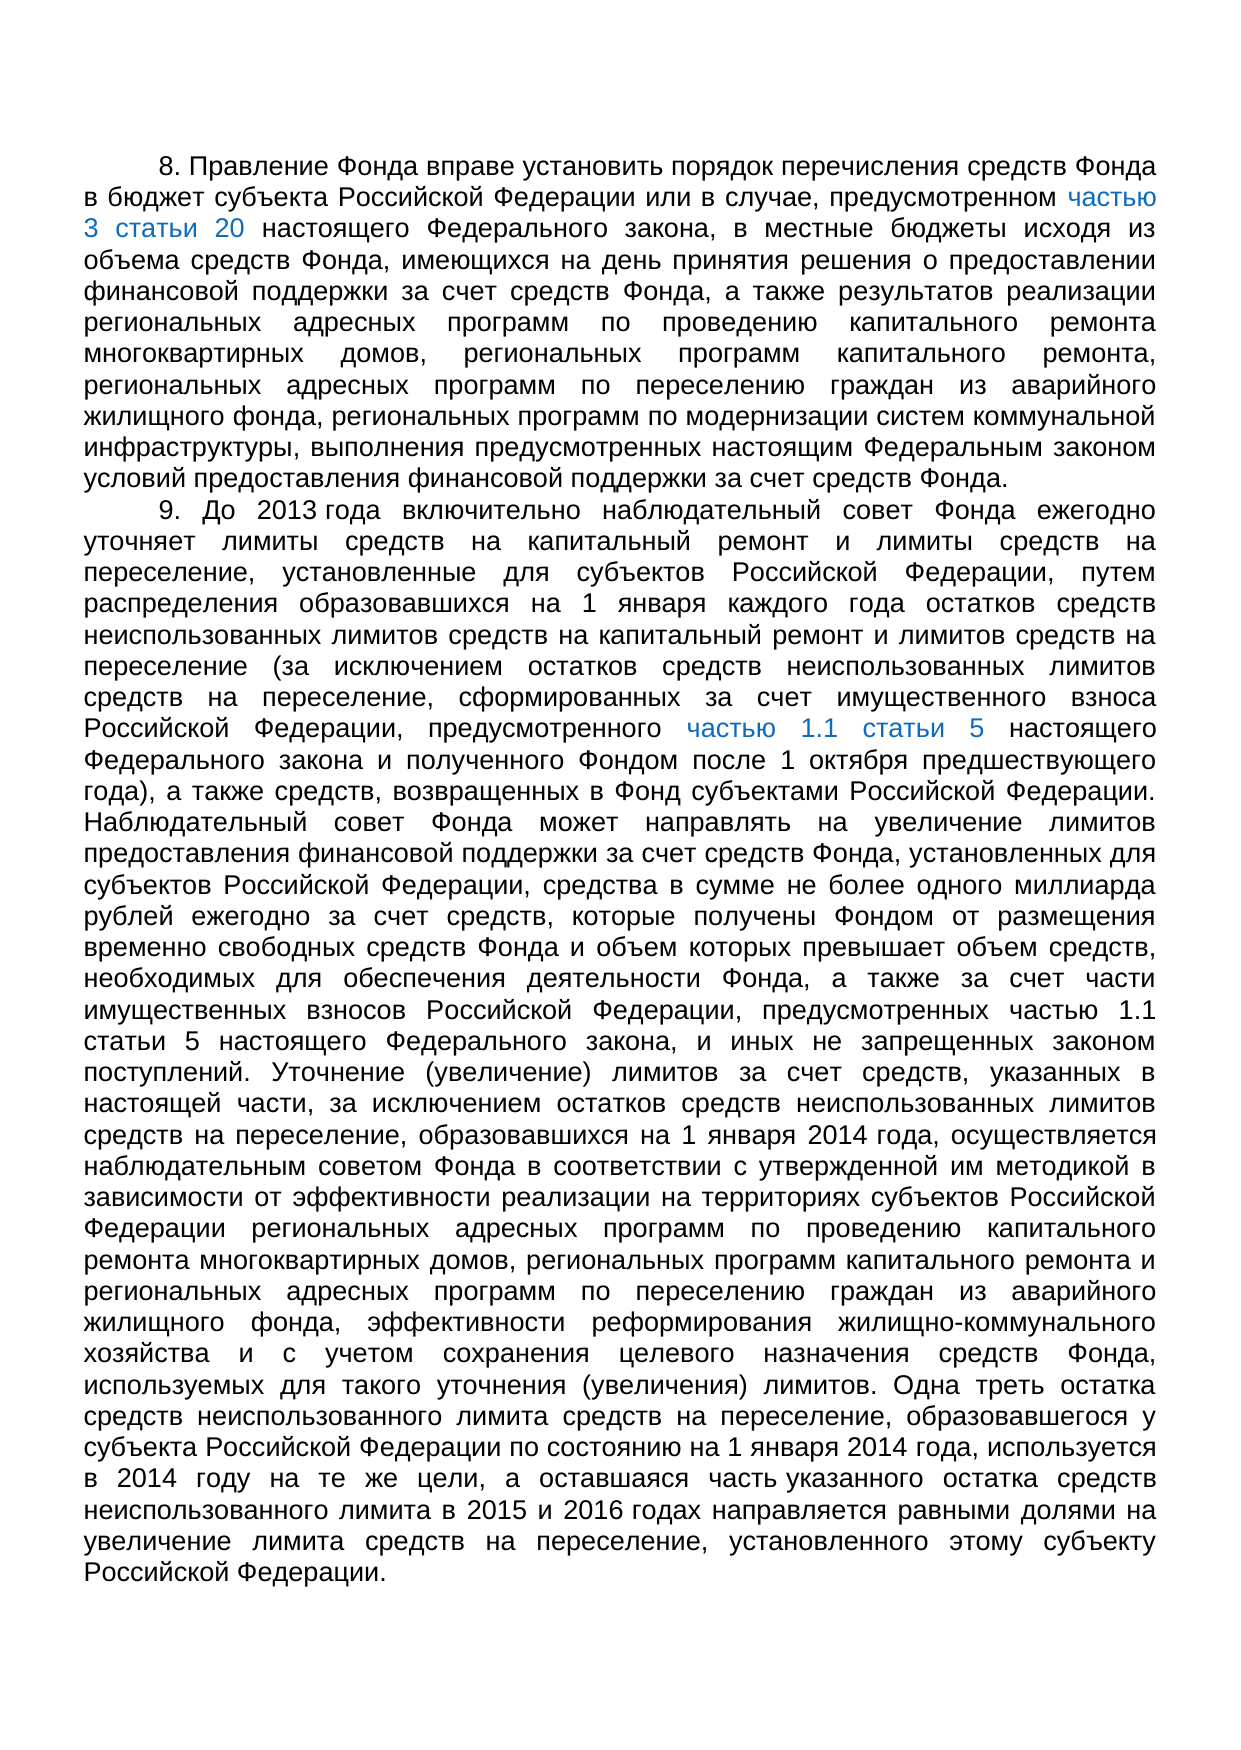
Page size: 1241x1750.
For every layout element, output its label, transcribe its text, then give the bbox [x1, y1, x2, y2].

text 9. До 2013 года включительно наблюдательный совет Фонда ежегодно уточняет лимиты средств на капитальный ремонт и лимиты средств на переселение, установленные для субъектов Российской Федерации, путем распределения образовавшихся на 1 января каждого года остатков средств неиспользованных лимитов средств на капитальный ремонт и лимитов средств на переселение (за исключением остатков средств неиспользованных лимитов средств на переселение, сформированных за счет имущественного взноса Российской Федерации, предусмотренного частью 1.1 статьи 5 настоящего Федерального закона и полученного Фондом после 1 октября предшествующего года), а также средств, возвращенных в Фонд субъектами Российской Федерации. Наблюдательный совет Фонда может направлять на увеличение лимитов предоставления финансовой поддержки за счет средств Фонда, установленных для субъектов Российской Федерации, средства в сумме не более одного миллиарда рублей ежегодно за счет средств, которые получены Фондом от размещения временно свободных средств Фонда и объем которых превышает объем средств, необходимых для обеспечения деятельности Фонда, а также за счет части имущественных взносов Российской Федерации, предусмотренных частью 1.1 статьи 5 настоящего Федерального закона, и иных не запрещенных законом поступлений. Уточнение (увеличение) лимитов за счет средств, указанных в настоящей части, за исключением остатков средств неиспользованных лимитов средств на переселение, образовавшихся на 1 января 2014 года, осуществляется наблюдательным советом Фонда в соответствии с утвержденной им методикой в зависимости от эффективности реализации на территориях субъектов Российской Федерации региональных адресных программ по проведению капитального ремонта многоквартирных домов, региональных программ капитального ремонта и региональных адресных программ по переселению граждан из аварийного жилищного фонда, эффективности реформирования жилищно-коммунального хозяйства и с учетом сохранения целевого назначения средств Фонда, используемых для такого уточнения (увеличения) лимитов. Одна треть остатка средств неиспользованного лимита средств на переселение, образовавшегося у субъекта Российской Федерации по состоянию на 1 января 2014 года, используется в 2014 году на те же цели, а оставшаяся часть указанного остатка средств неиспользованного лимита в 2015 и 2016 годах направляется равными долями на увеличение лимита средств на переселение, установленного этому субъекту Российской Федерации. [83, 494, 1157, 1587]
text 8. Правление Фонда вправе установить порядок перечисления средств Фонда в бюджет субъекта Российской Федерации или в случае, предусмотренном частью 3 статьи 20 настоящего Федерального закона, в местные бюджеты исходя из объема средств Фонда, имеющихся на день принятия решения о предоставлении финансовой поддержки за счет средств Фонда, а также результатов реализации региональных адресных программ по проведению капитального ремонта многоквартирных домов, региональных программ капитального ремонта, региональных адресных программ по переселению граждан из аварийного жилищного фонда, региональных программ по модернизации систем коммунальной инфраструктуры, выполнения предусмотренных настоящим Федеральным законом условий предоставления финансовой поддержки за счет средств Фонда. [83, 150, 1157, 494]
